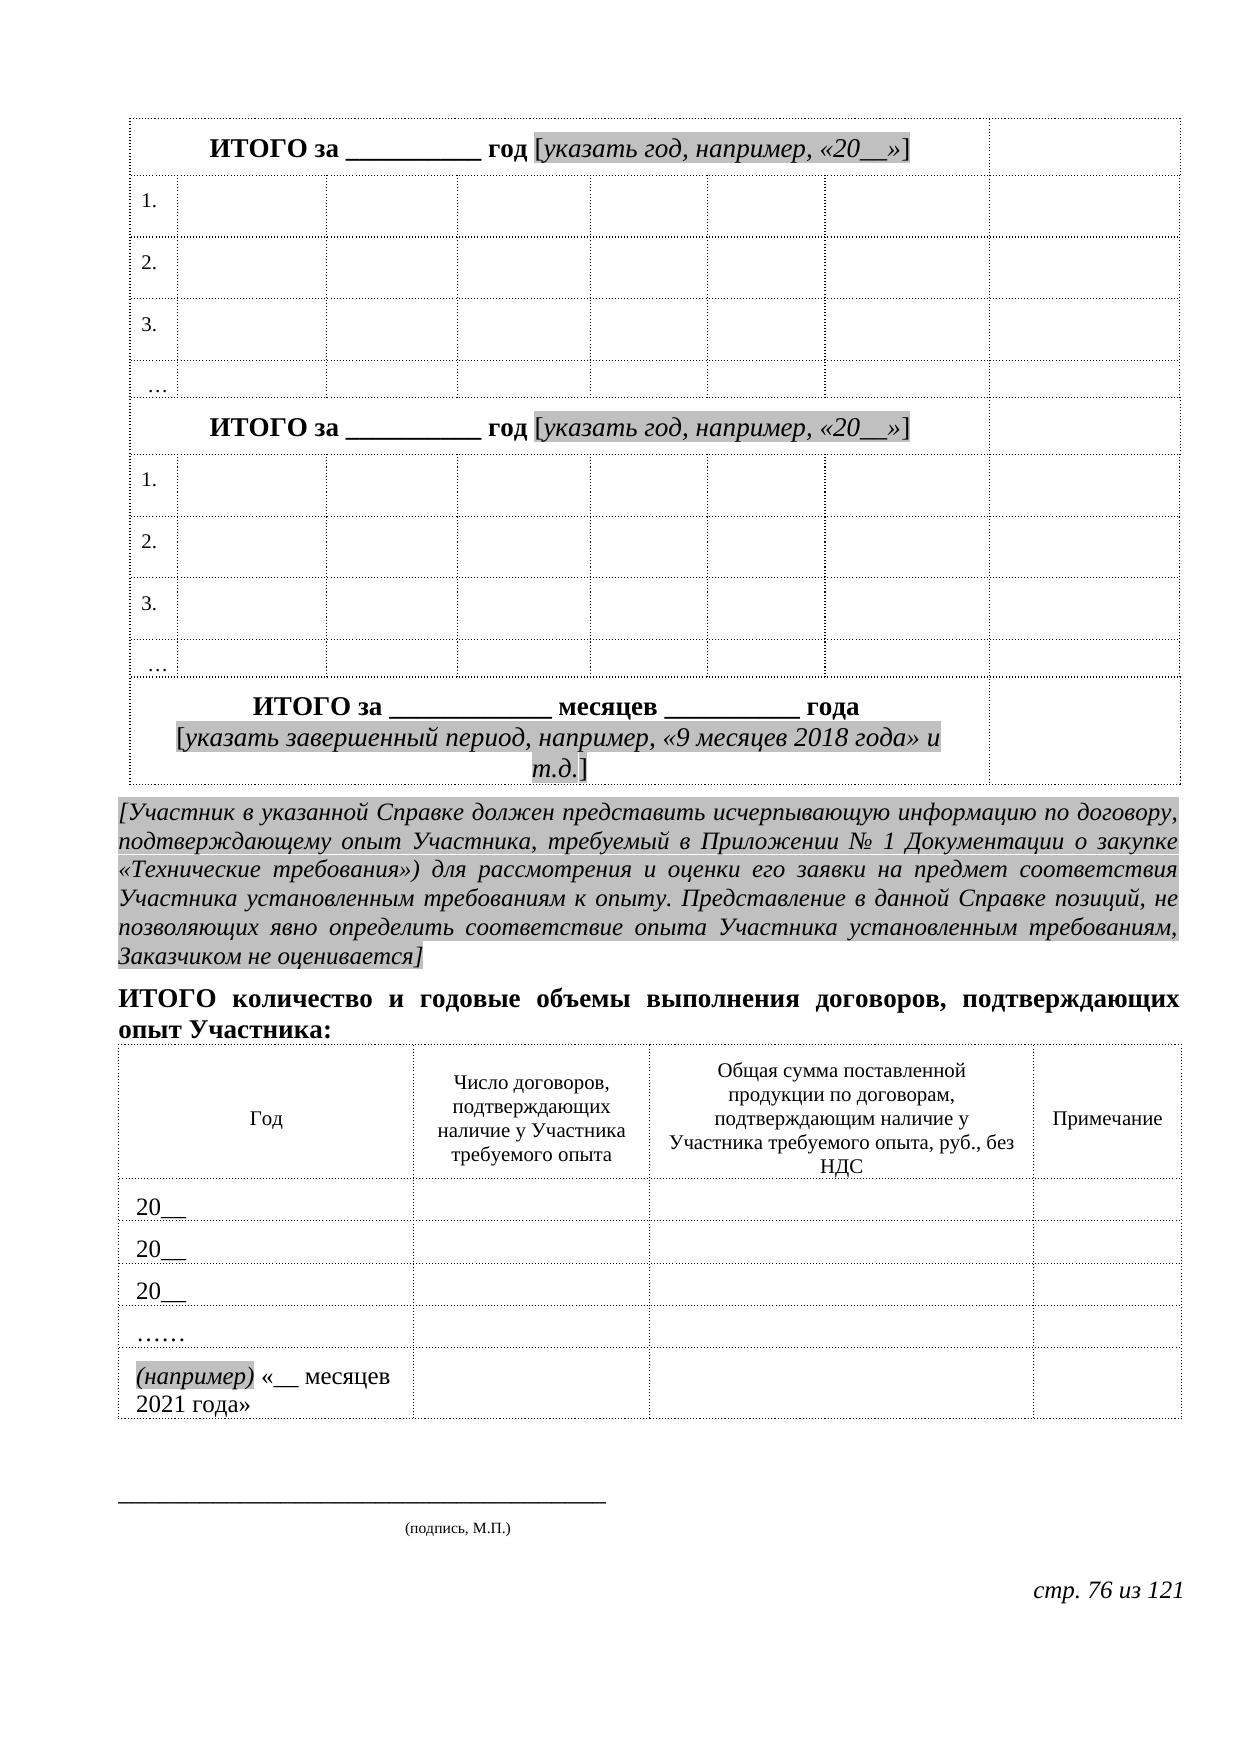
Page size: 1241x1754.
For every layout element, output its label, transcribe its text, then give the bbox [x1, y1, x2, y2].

table_cell [825, 516, 989, 577]
table_cell [327, 516, 458, 577]
table_header Общая сумма поставленной продукции по договорам, подтверждающим наличие у Участника требуемого опыта, руб., без НДС [650, 1044, 1033, 1178]
table_cell [414, 1178, 649, 1220]
table_cell [414, 1263, 649, 1305]
table_cell [591, 360, 707, 397]
table_cell [650, 1305, 1033, 1347]
table_cell [591, 454, 707, 516]
table_cell [825, 454, 989, 516]
table_cell [591, 298, 707, 360]
table_cell [458, 236, 591, 298]
table_cell [989, 454, 1179, 516]
table_cell [989, 397, 1180, 454]
text ____________________________________ [118, 1476, 1181, 1507]
table_cell [177, 577, 327, 639]
table_cell [327, 175, 458, 236]
table_cell [130, 454, 177, 516]
table_cell [327, 298, 458, 360]
table_cell [130, 577, 177, 639]
table_cell [989, 298, 1179, 360]
table_cell [458, 298, 591, 360]
table_cell [989, 676, 1180, 783]
table_cell [1034, 1263, 1181, 1305]
table_cell [1034, 1220, 1181, 1263]
table_cell [989, 175, 1179, 236]
table_cell [177, 360, 327, 397]
table_cell [707, 360, 825, 397]
table_cell [650, 1220, 1033, 1263]
table_cell [989, 639, 1179, 676]
table_cell (например) «__ месяцев 2021 года» [119, 1347, 413, 1418]
table_cell [327, 577, 458, 639]
table_cell … [130, 639, 177, 676]
table_cell [825, 639, 989, 676]
text ИТОГО количество и годовые объемы выполнения договоров, подтверждающих опыт Участника: [118, 982, 1181, 1044]
text (подпись, М.П.) [118, 1519, 797, 1550]
table_cell [458, 454, 591, 516]
table_cell [177, 298, 327, 360]
table_cell [130, 516, 177, 577]
table_cell [130, 175, 177, 236]
table_cell [414, 1305, 649, 1347]
table_cell [650, 1263, 1033, 1305]
table_cell [825, 175, 989, 236]
table_cell [989, 360, 1179, 397]
table_cell …… [119, 1305, 413, 1347]
table_cell [591, 236, 707, 298]
table_cell 20__ [119, 1220, 413, 1263]
table_cell [458, 175, 591, 236]
table_cell ИТОГО за __________ год [указать год, например, «20__»] [130, 118, 989, 175]
table_cell [707, 298, 825, 360]
table_cell [707, 577, 825, 639]
table_cell [1034, 1305, 1181, 1347]
table_cell [707, 236, 825, 298]
table_header Примечание [1034, 1044, 1181, 1178]
table_cell [707, 175, 825, 236]
table_cell [177, 516, 327, 577]
table_cell [989, 577, 1179, 639]
table_cell [707, 454, 825, 516]
table_cell [707, 516, 825, 577]
table_cell [177, 236, 327, 298]
table_cell [130, 236, 177, 298]
table_cell [458, 639, 591, 676]
table_header Год [119, 1044, 413, 1178]
table_cell [1034, 1347, 1181, 1418]
table_cell [458, 516, 591, 577]
table_cell [591, 175, 707, 236]
table_cell [414, 1347, 649, 1418]
table_cell [989, 236, 1179, 298]
table_cell [825, 360, 989, 397]
table_cell [989, 516, 1179, 577]
table_cell [825, 236, 989, 298]
table_cell [177, 175, 327, 236]
table_cell 20__ [119, 1263, 413, 1305]
table_cell … [130, 360, 177, 397]
table_cell [591, 577, 707, 639]
table_cell [177, 454, 327, 516]
table_cell [130, 298, 177, 360]
table_cell [327, 236, 458, 298]
table_cell [989, 118, 1180, 175]
table_cell [650, 1347, 1033, 1418]
table_cell [327, 360, 458, 397]
table_cell [650, 1178, 1033, 1220]
table_cell ИТОГО за ____________ месяцев __________ года [указать завершенный период, например, «9 месяцев 2018 года» и т.д.] [130, 676, 989, 783]
table_cell [825, 298, 989, 360]
table_cell [825, 577, 989, 639]
table_cell [707, 639, 825, 676]
table_cell [591, 516, 707, 577]
table_header Число договоров, подтверждающих наличие у Участника требуемого опыта [414, 1044, 649, 1178]
table_cell [327, 639, 458, 676]
table_cell [458, 360, 591, 397]
table_cell [327, 454, 458, 516]
table_cell [177, 639, 327, 676]
table_cell [591, 639, 707, 676]
table_cell [1034, 1178, 1181, 1220]
table_cell ИТОГО за __________ год [указать год, например, «20__»] [130, 397, 989, 454]
table_cell 20__ [119, 1178, 413, 1220]
text [Участник в указанной Справке должен представить исчерпывающую информацию по договору, подтверждающему опыт Участника, требуемый в Приложении № 1 Документации о закупке «Технические требования») для рассмотрения и оценки его заявки на предмет соответствия Участника установленным требованиям к опыту. Представление в данной Справке позиций, не позволяющих явно определить соответствие опыта Участника установленным требованиям, Заказчиком не оценивается] [118, 797, 1181, 969]
table_cell [458, 577, 591, 639]
table_cell [414, 1220, 649, 1263]
